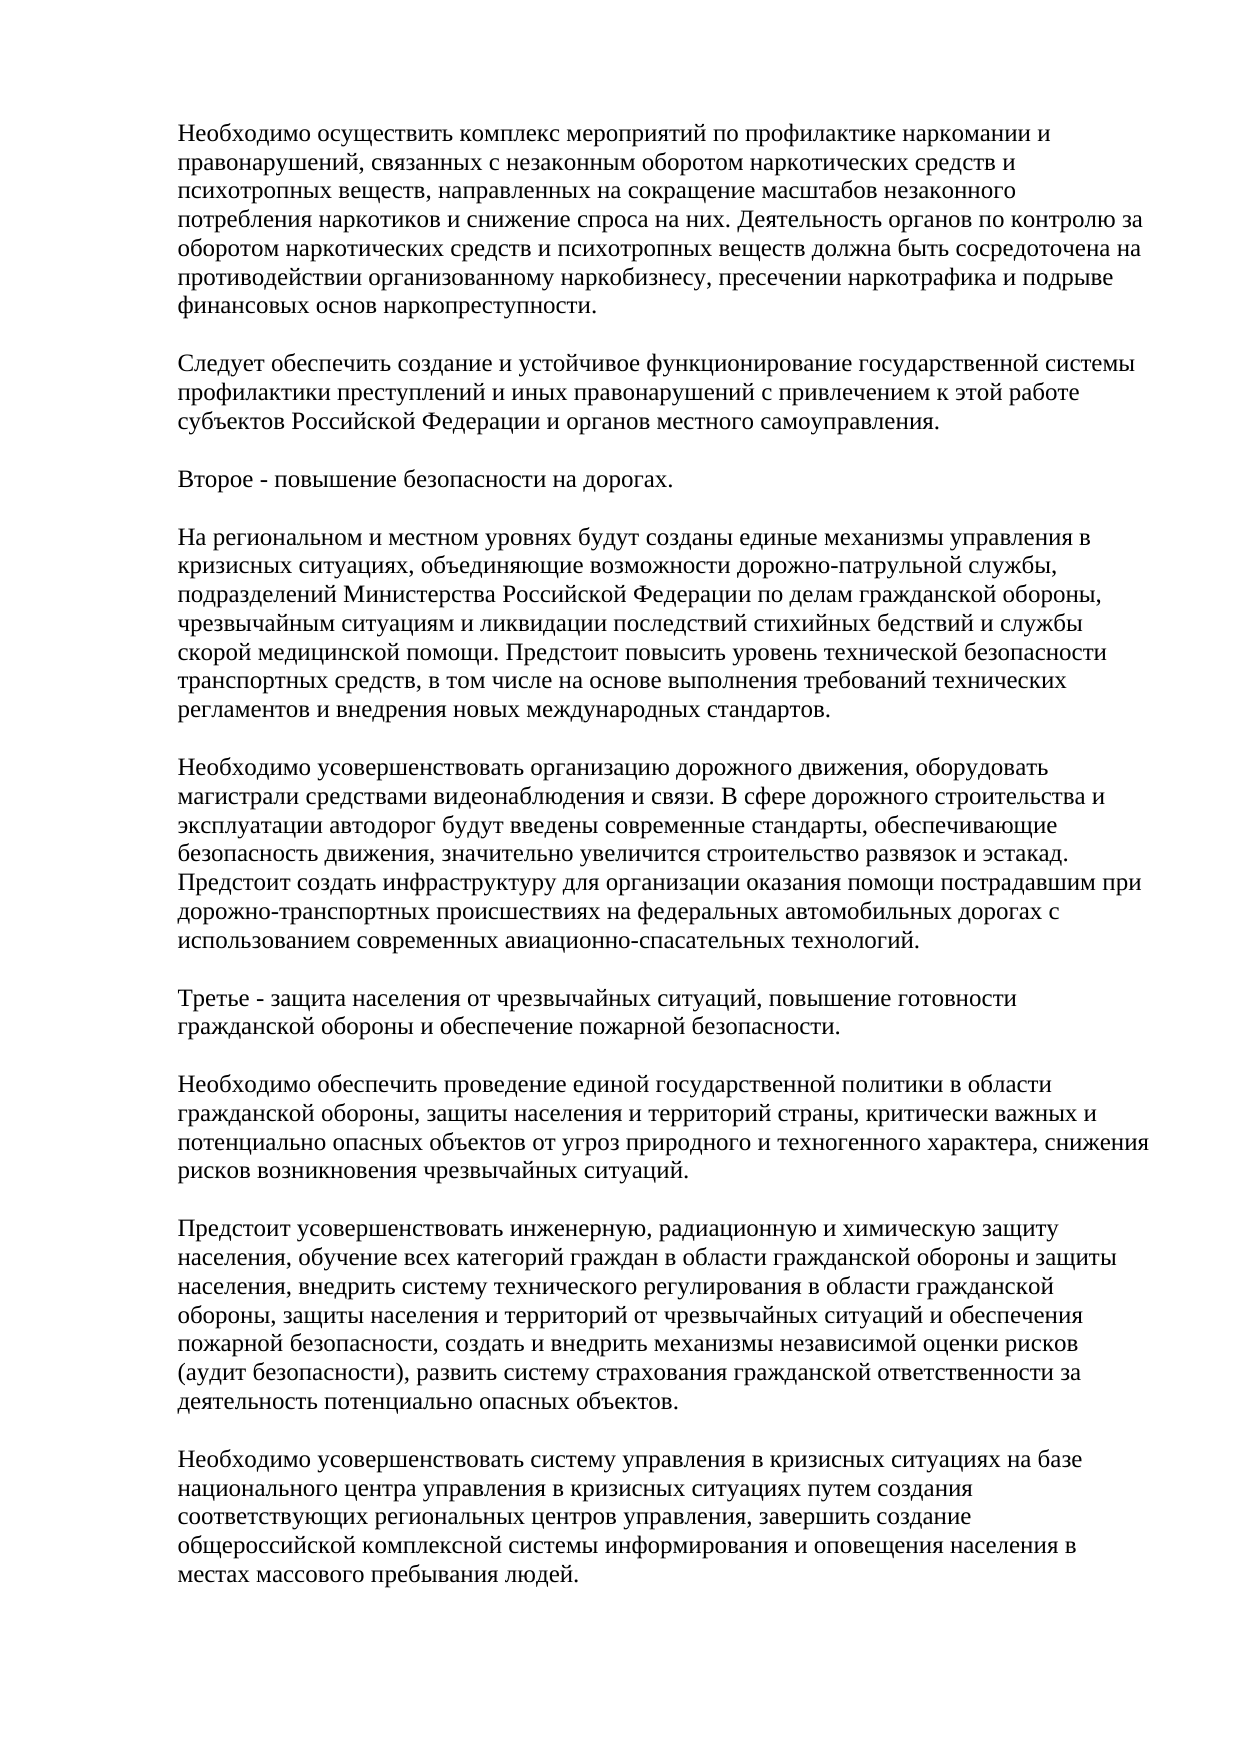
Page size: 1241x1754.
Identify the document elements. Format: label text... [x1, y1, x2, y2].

text На региональном и местном уровнях будут созданы единые механизмы управления в кризисных ситуациях, объединяющие возможности дорожно-патрульной службы, подразделений Министерства Российской Федерации по делам гражданской обороны, чрезвычайным ситуациям и ликвидации последствий стихийных бедствий и службы скорой медицинской помощи. Предстоит повысить уровень технической безопасности транспортных средств, в том числе на основе выполнения требований технических регламентов и внедрения новых международных стандартов. [177, 522, 1152, 723]
text Необходимо осуществить комплекс мероприятий по профилактике наркомании и правонарушений, связанных с незаконным оборотом наркотических средств и психотропных веществ, направленных на сокращение масштабов незаконного потребления наркотиков и снижение спроса на них. Деятельность органов по контролю за оборотом наркотических средств и психотропных веществ должна быть сосредоточена на противодействии организованному наркобизнесу, пресечении наркотрафика и подрыве финансовых основ наркопреступности. [177, 118, 1152, 319]
text Третье - защита населения от чрезвычайных ситуаций, повышение готовности гражданской обороны и обеспечение пожарной безопасности. [177, 983, 1152, 1040]
text Необходимо усовершенствовать организацию дорожного движения, оборудовать магистрали средствами видеонаблюдения и связи. В сфере дорожного строительства и эксплуатации автодорог будут введены современные стандарты, обеспечивающие безопасность движения, значительно увеличится строительство развязок и эстакад. Предстоит создать инфраструктуру для организации оказания помощи пострадавшим при дорожно-транспортных происшествиях на федеральных автомобильных дорогах с использованием современных авиационно-спасательных технологий. [177, 752, 1152, 953]
text Следует обеспечить создание и устойчивое функционирование государственной системы профилактики преступлений и иных правонарушений с привлечением к этой работе субъектов Российской Федерации и органов местного самоуправления. [177, 348, 1152, 435]
text Второе - повышение безопасности на дорогах. [177, 464, 1152, 493]
text Необходимо усовершенствовать систему управления в кризисных ситуациях на базе национального центра управления в кризисных ситуациях путем создания соответствующих региональных центров управления, завершить создание общероссийской комплексной системы информирования и оповещения населения в местах массового пребывания людей. [177, 1444, 1152, 1588]
text Предстоит усовершенствовать инженерную, радиационную и химическую защиту населения, обучение всех категорий граждан в области гражданской обороны и защиты населения, внедрить систему технического регулирования в области гражданской обороны, защиты населения и территорий от чрезвычайных ситуаций и обеспечения пожарной безопасности, создать и внедрить механизмы независимой оценки рисков (аудит безопасности), развить систему страхования гражданской ответственности за деятельность потенциально опасных объектов. [177, 1213, 1152, 1415]
text Необходимо обеспечить проведение единой государственной политики в области гражданской обороны, защиты населения и территорий страны, критически важных и потенциально опасных объектов от угроз природного и техногенного характера, снижения рисков возникновения чрезвычайных ситуаций. [177, 1069, 1152, 1184]
